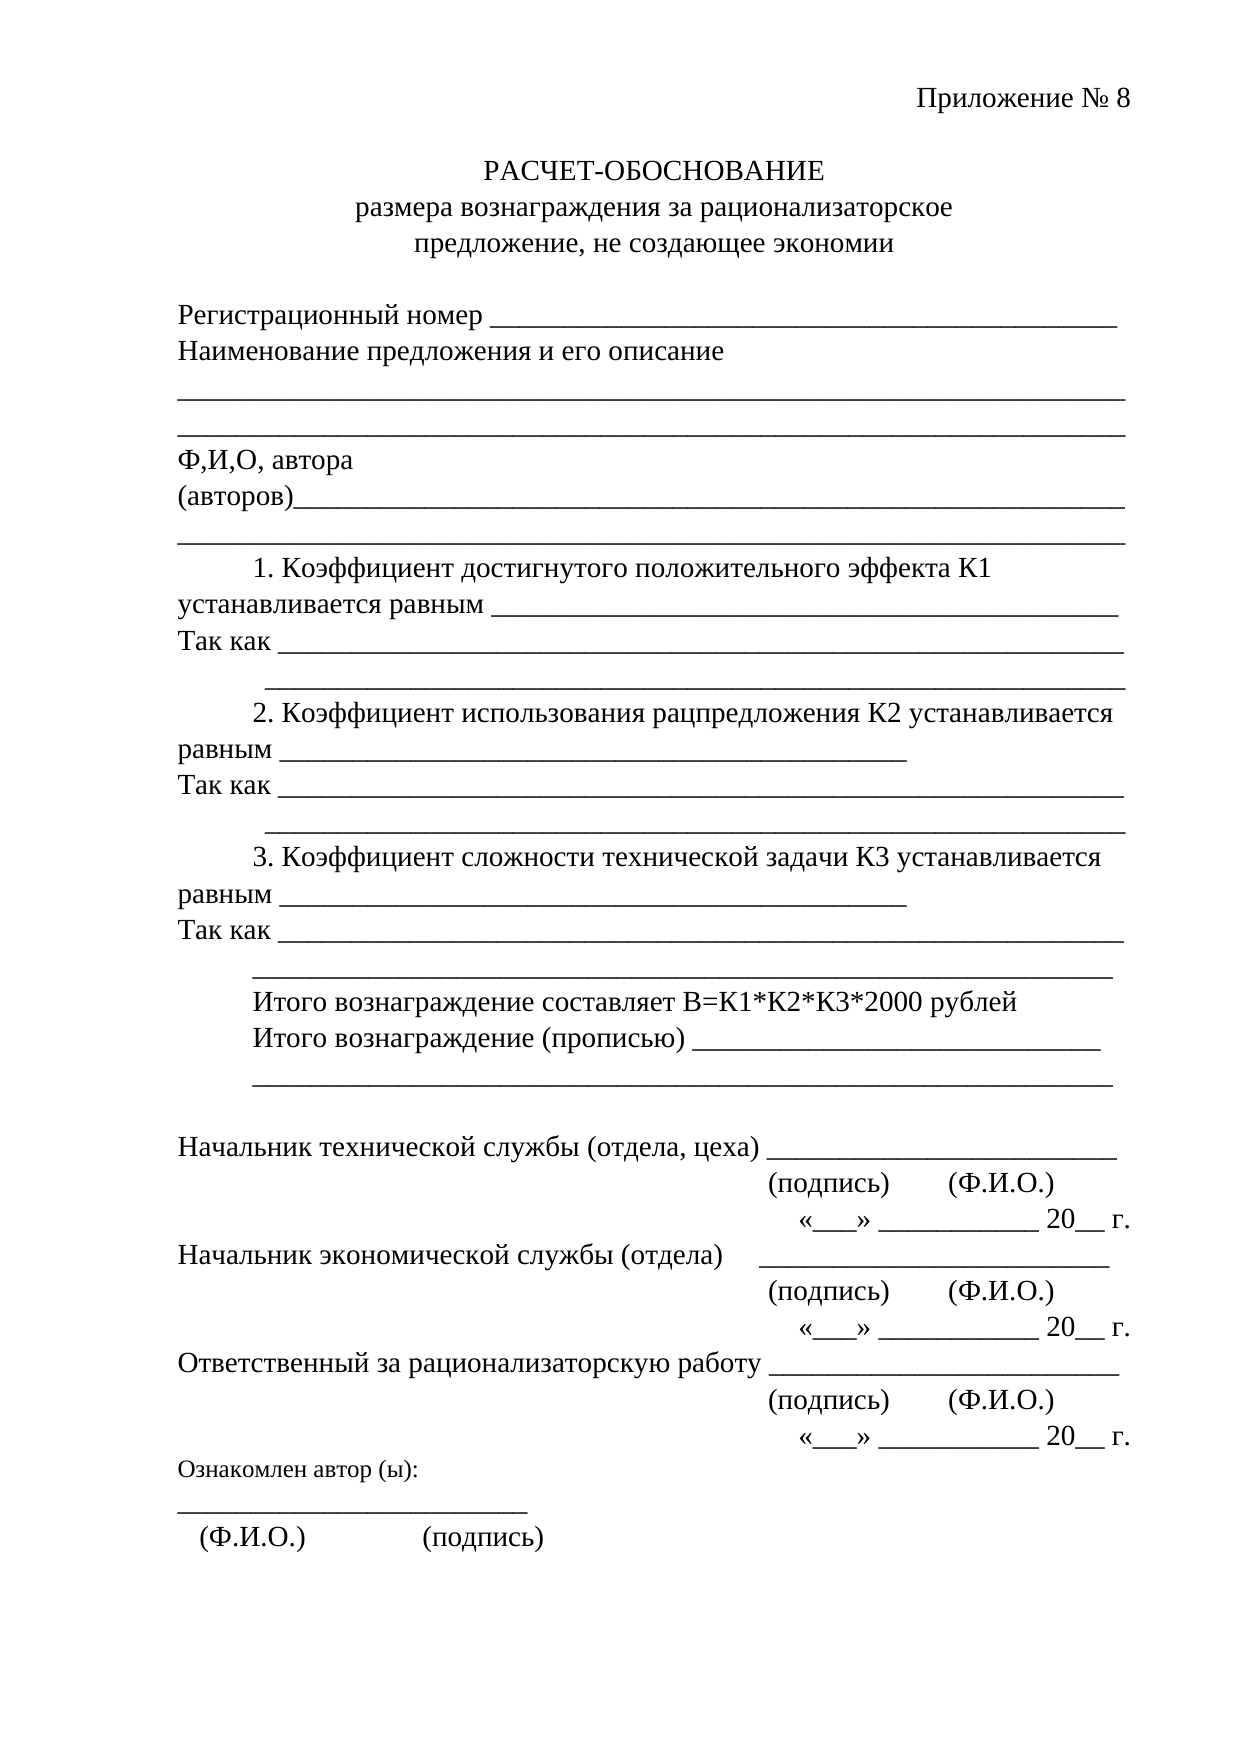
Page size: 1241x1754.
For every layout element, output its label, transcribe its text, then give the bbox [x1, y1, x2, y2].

text Начальник технической службы (отдела, цеха) ________________________ [177, 1129, 1131, 1162]
text Итого вознаграждение составляет В=К1*К2*К3*2000 рублей [177, 984, 1131, 1018]
text (Ф.И.О.) (подпись) [177, 1519, 1131, 1552]
text 2. Коэффициент использования рацпредложения К2 устанавливается равным ___________________________________________ [177, 695, 1131, 765]
text Ознакомлен автор (ы): [177, 1454, 1152, 1483]
text Ответственный за рационализаторскую работу ________________________ [177, 1346, 1131, 1379]
text ___________________________________________________________ [177, 659, 1131, 692]
text предложение, не создающее экономии [177, 225, 1131, 259]
text Так как __________________________________________________________ [177, 623, 1131, 656]
text ___________________________________________________________ [177, 1056, 1131, 1090]
text Так как __________________________________________________________ [177, 912, 1131, 945]
text (подпись) (Ф.И.О.) [177, 1382, 1131, 1415]
text ___________________________________________________________ [177, 803, 1131, 837]
text ___________________________________________________________ [177, 948, 1131, 982]
text Итого вознаграждение (прописью) ____________________________ [177, 1020, 1131, 1054]
text ________________________ [177, 1483, 1131, 1516]
text 1. Коэффициент достигнутого положительного эффекта К1 устанавливается равным ___________________________________________ [177, 550, 1131, 620]
text (подпись) (Ф.И.О.) [177, 1165, 1131, 1198]
text Начальник экономической службы (отдела) ________________________ [177, 1237, 1131, 1271]
text РАСЧЕТ-ОБОСНОВАНИЕ [177, 153, 1131, 186]
text Так как __________________________________________________________ [177, 767, 1131, 801]
text 3. Коэффициент сложности технической задачи К3 устанавливается равным ___________________________________________ [177, 839, 1131, 909]
text размера вознаграждения за рационализаторское [177, 189, 1131, 222]
text Наименование предложения и его описание _________________________________________________________________ _________________________________________________________________Ф,И,О, автора (авторов)__________________________________________________________________________________________________________________________ [177, 333, 1131, 548]
text «___» ___________ 20__ г. [177, 1418, 1131, 1451]
text Регистрационный номер ___________________________________________ [177, 297, 1131, 331]
text «___» ___________ 20__ г. [177, 1201, 1131, 1234]
text (подпись) (Ф.И.О.) [177, 1273, 1131, 1307]
text Приложение № 8 [177, 81, 1131, 114]
text «___» ___________ 20__ г. [177, 1309, 1131, 1343]
